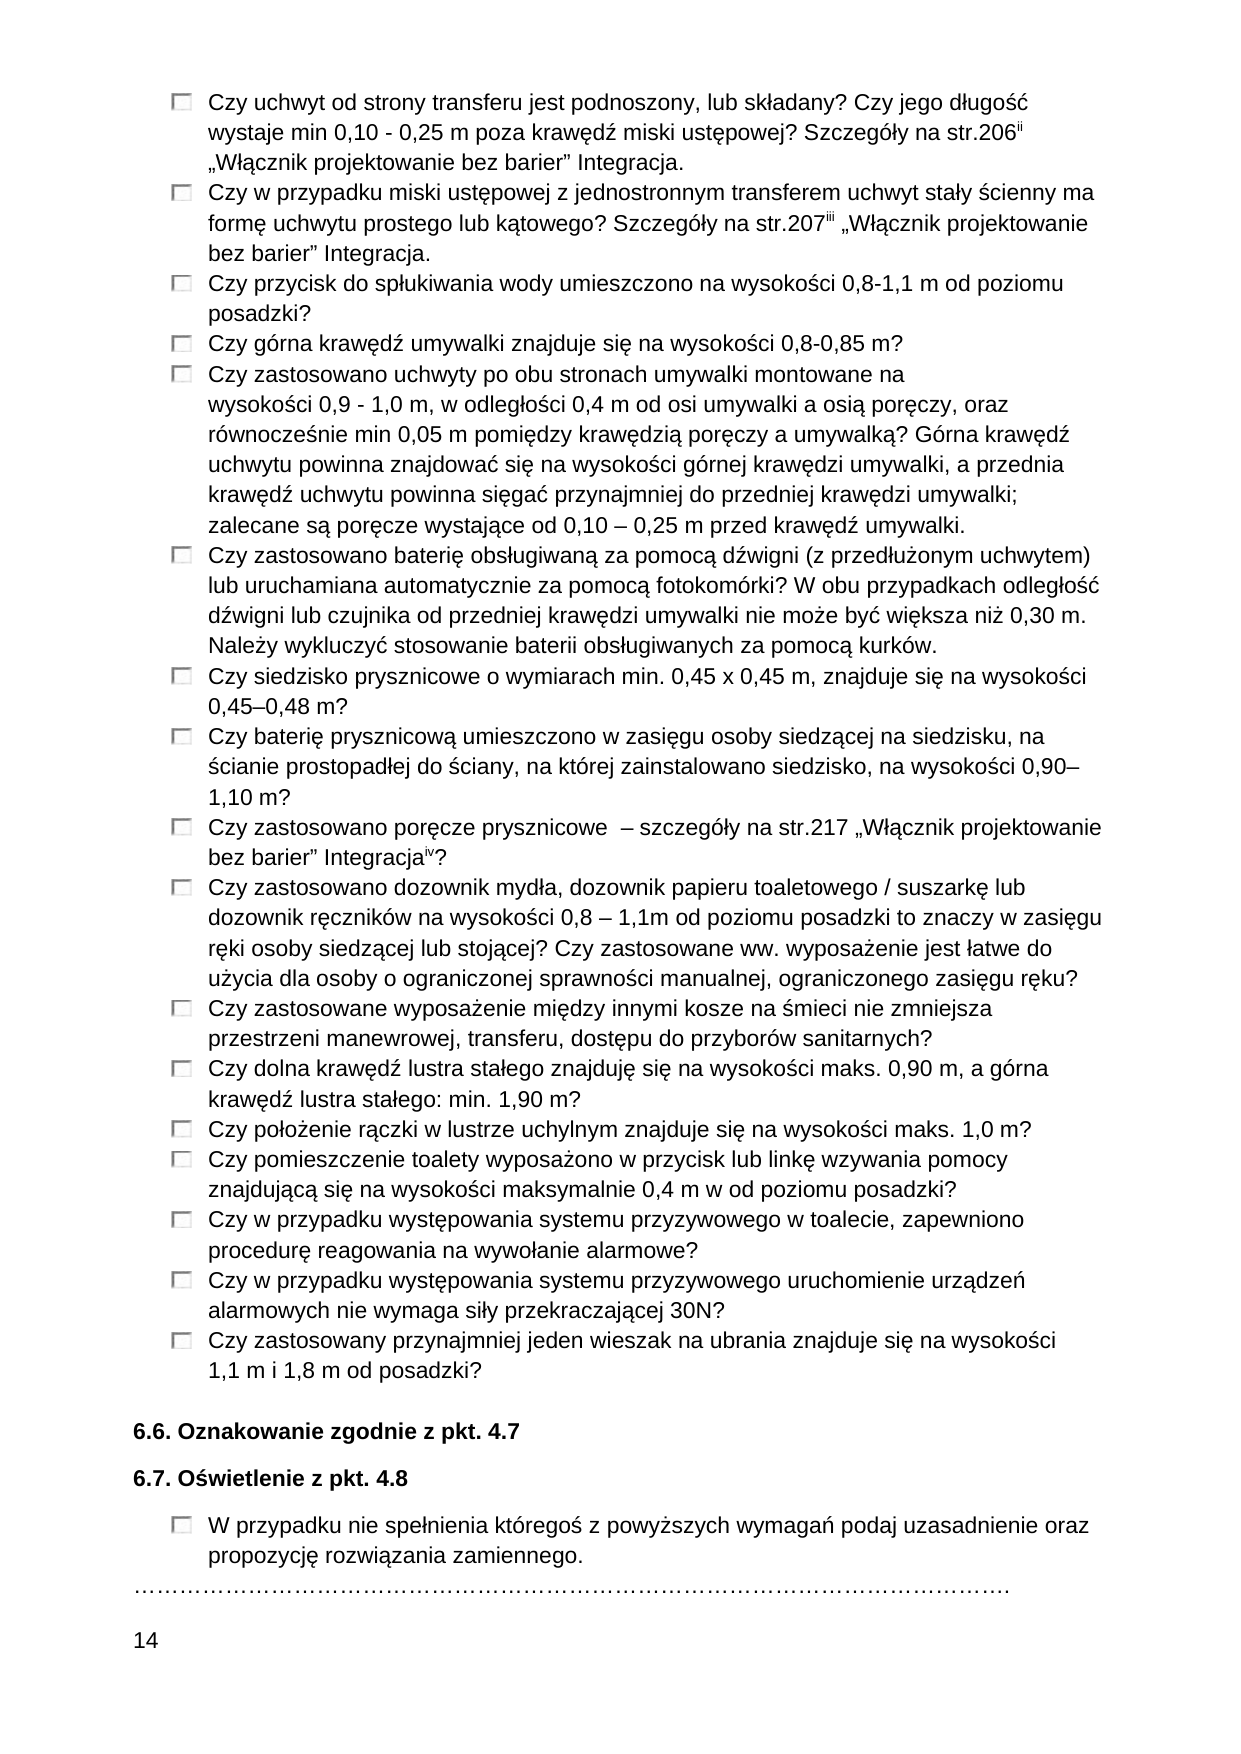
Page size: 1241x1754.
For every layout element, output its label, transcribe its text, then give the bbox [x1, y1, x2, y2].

list Czy w przypadku występowania systemu przyzywowego uruchomienie urządzeń alarmowych nie wymaga siły przekraczającej 30N? [170, 1267, 1107, 1323]
list Czy zastosowane wyposażenie między innymi kosze na śmieci nie zmniejsza przestrzeni manewrowej, transferu, dostępu do przyborów sanitarnych? [170, 995, 1107, 1051]
list Czy przycisk do spłukiwania wody umieszczono na wysokości 0,8-1,1 m od poziomu posadzki? [170, 270, 1107, 326]
list Czy w przypadku występowania systemu przyzywowego w toalecie, zapewniono procedurę reagowania na wywołanie alarmowe? [170, 1206, 1107, 1263]
list Czy zastosowano dozownik mydła, dozownik papieru toaletowego / suszarkę lub dozownik ręczników na wysokości 0,8 – 1,1m od poziomu posadzki to znaczy w zasięgu ręki osoby siedzącej lub stojącej? Czy zastosowane ww. wyposażenie jest łatwe do użycia dla osoby o ograniczonej sprawności manualnej, ograniczonego zasięgu ręku? [170, 874, 1107, 991]
list Czy pomieszczenie toalety wyposażono w przycisk lub linkę wzywania pomocy znajdującą się na wysokości maksymalnie 0,4 m w od poziomu posadzki? [170, 1146, 1107, 1202]
list Czy zastosowano poręcze prysznicowe – szczegóły na str.217 „Włącznik projektowanie bez barier” Integracja? [170, 814, 1107, 870]
list Czy dolna krawędź lustra stałego znajduję się na wysokości maks. 0,90 m, a górna krawędź lustra stałego: min. 1,90 m? [170, 1055, 1107, 1112]
list Czy baterię prysznicową umieszczono w zasięgu osoby siedzącej na siedzisku, na ścianie prostopadłej do ściany, na której zainstalowano siedzisko, na wysokości 0,90–1,10 m? [170, 723, 1107, 810]
list Czy uchwyt od strony transferu jest podnoszony, lub składany? Czy jego długość wystaje min 0,10 - 0,25 m poza krawędź miski ustępowej? Szczegóły na str.206 „Włącznik projektowanie bez barier” Integracja. [170, 89, 1107, 175]
text 6.7. Oświetlenie z pkt. 4.8 [133, 1465, 1107, 1491]
list Czy zastosowano baterię obsługiwaną za pomocą dźwigni (z przedłużonym uchwytem) lub uruchamiana automatycznie za pomocą fotokomórki? W obu przypadkach odległość dźwigni lub czujnika od przedniej krawędzi umywalki nie może być większa niż 0,30 m. Należy wykluczyć stosowanie baterii obsługiwanych za pomocą kurków. [170, 542, 1107, 659]
text 6.6. Oznakowanie zgodnie z pkt. 4.7 [133, 1418, 1107, 1444]
list W przypadku nie spełnienia któregoś z powyższych wymagań podaj uzasadnienie oraz propozycję rozwiązania zamiennego. [170, 1512, 1107, 1568]
text ……………………………………………………………………………………………………. [133, 1572, 1107, 1598]
list Czy zastosowany przynajmniej jeden wieszak na ubrania znajduje się na wysokości 1,1 m i 1,8 m od posadzki? [170, 1327, 1107, 1384]
list Czy położenie rączki w lustrze uchylnym znajduje się na wysokości maks. 1,0 m? [170, 1116, 1107, 1142]
list Czy górna krawędź umywalki znajduje się na wysokości 0,8-0,85 m? [170, 330, 1107, 357]
list Czy zastosowano uchwyty po obu stronach umywalki montowane na wysokości 0,9 - 1,0 m, w odległości 0,4 m od osi umywalki a osią poręczy, oraz równocześnie min 0,05 m pomiędzy krawędzią poręczy a umywalką? Górna krawędź uchwytu powinna znajdować się na wysokości górnej krawędzi umywalki, a przednia krawędź uchwytu powinna sięgać przynajmniej do przedniej krawędzi umywalki; zalecane są poręcze wystające od 0,10 – 0,25 m przed krawędź umywalki. [170, 361, 1107, 538]
list Czy siedzisko prysznicowe o wymiarach min. 0,45 x 0,45 m, znajduje się na wysokości 0,45–0,48 m? [170, 663, 1107, 719]
list Czy w przypadku miski ustępowej z jednostronnym transferem uchwyt stały ścienny ma formę uchwytu prostego lub kątowego? Szczegóły na str.207 „Włącznik projektowanie bez barier” Integracja. [170, 179, 1107, 266]
